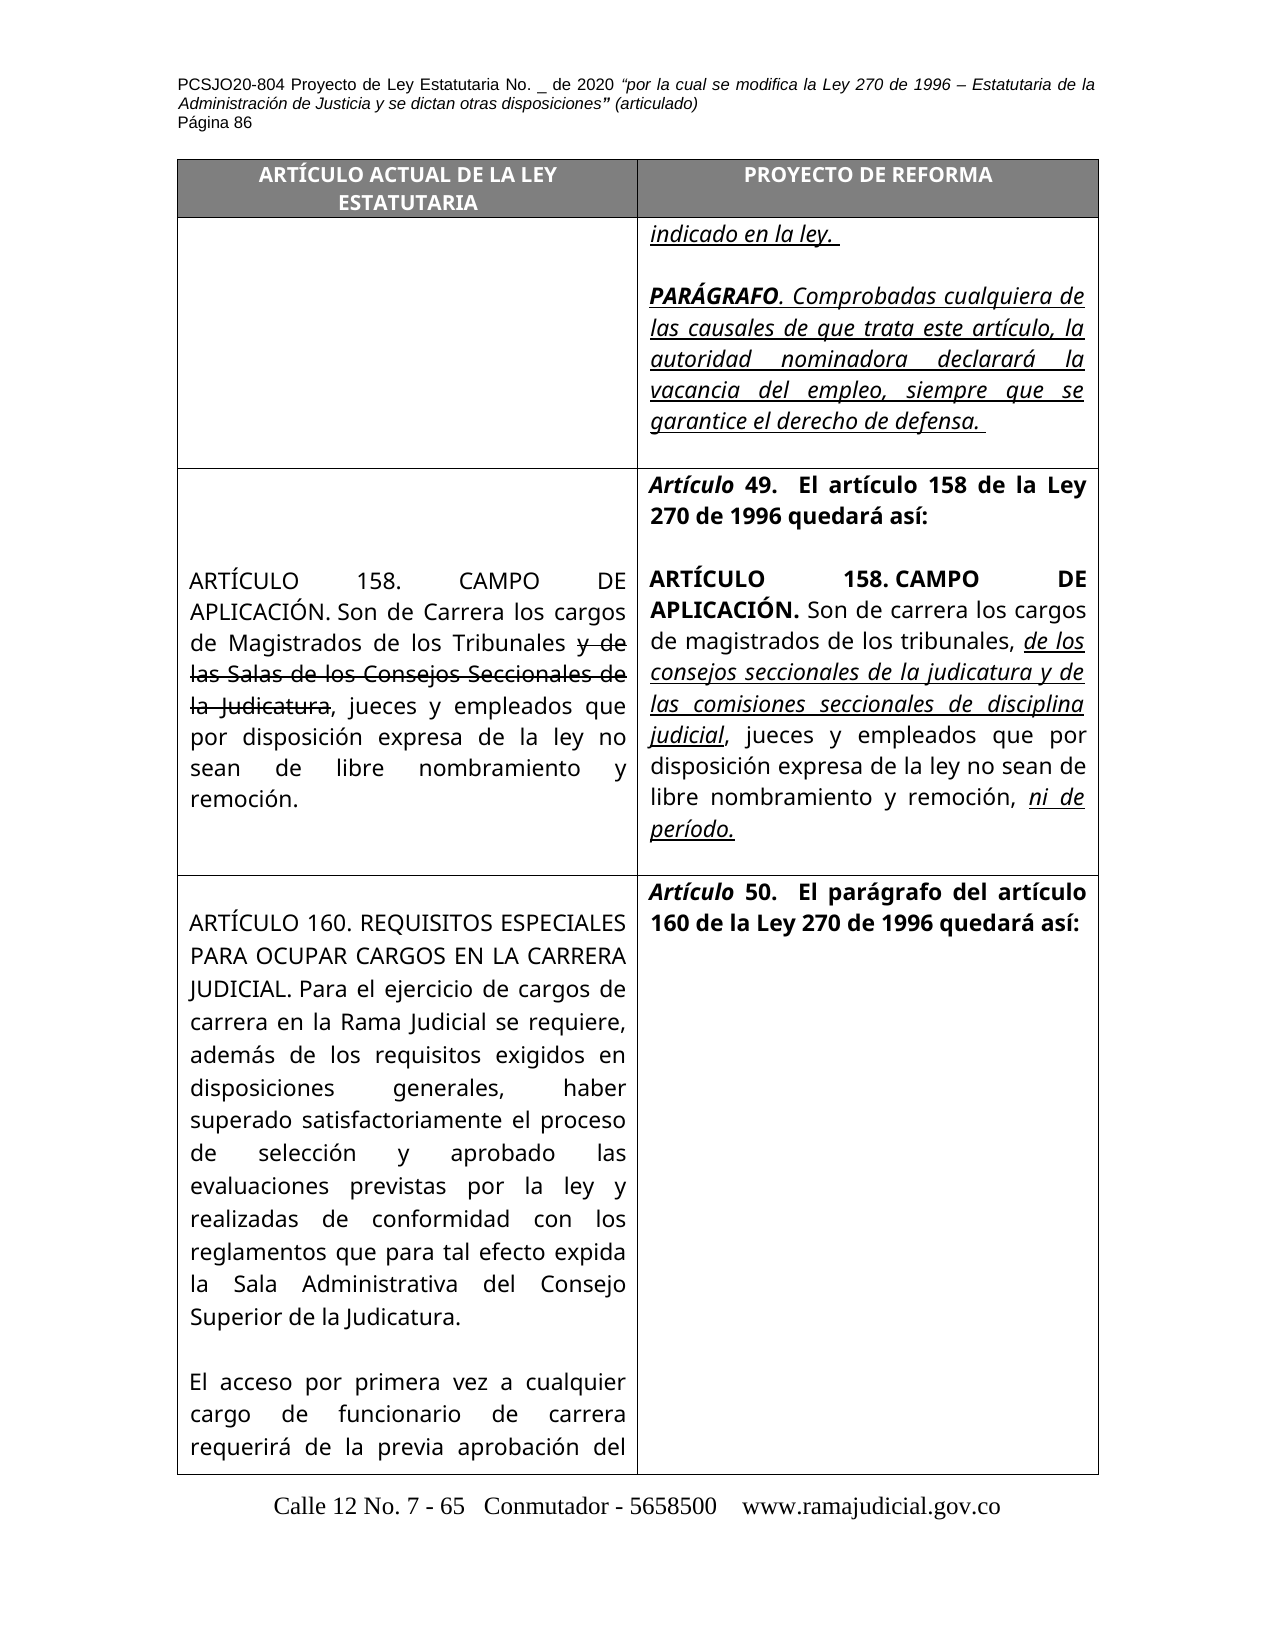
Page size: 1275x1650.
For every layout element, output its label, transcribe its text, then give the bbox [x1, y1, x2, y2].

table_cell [638, 876, 1098, 1474]
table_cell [178, 876, 637, 1474]
table_header ARTÍCULO ACTUAL DE LA LEY ESTATUTARIA [178, 160, 637, 217]
table_cell ARTÍCULO 158. CAMPO DE APLICACIÓN. Son de Carrera los cargos de Magistrados de los Tribunales y de las Salas de los Consejos Seccionales de la Judicatura, jueces y empleados que por disposición expresa de la ley no sean de libre nombramiento y remoción. [178, 469, 637, 875]
table_cell Artículo 49. El artículo 158 de la Ley 270 de 1996 quedará así: ARTÍCULO 158. CAMPO DE APLICACIÓN. Son de carrera los cargos de magistrados de los tribunales, de los consejos seccionales de la judicatura y de las comisiones seccionales de disciplina judicial, jueces y empleados que por disposición expresa de la ley no sean de libre nombramiento y remoción, ni de período. [638, 469, 1098, 875]
table_header PROYECTO DE REFORMA [638, 160, 1098, 217]
table_cell [178, 218, 637, 468]
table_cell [638, 218, 1098, 468]
